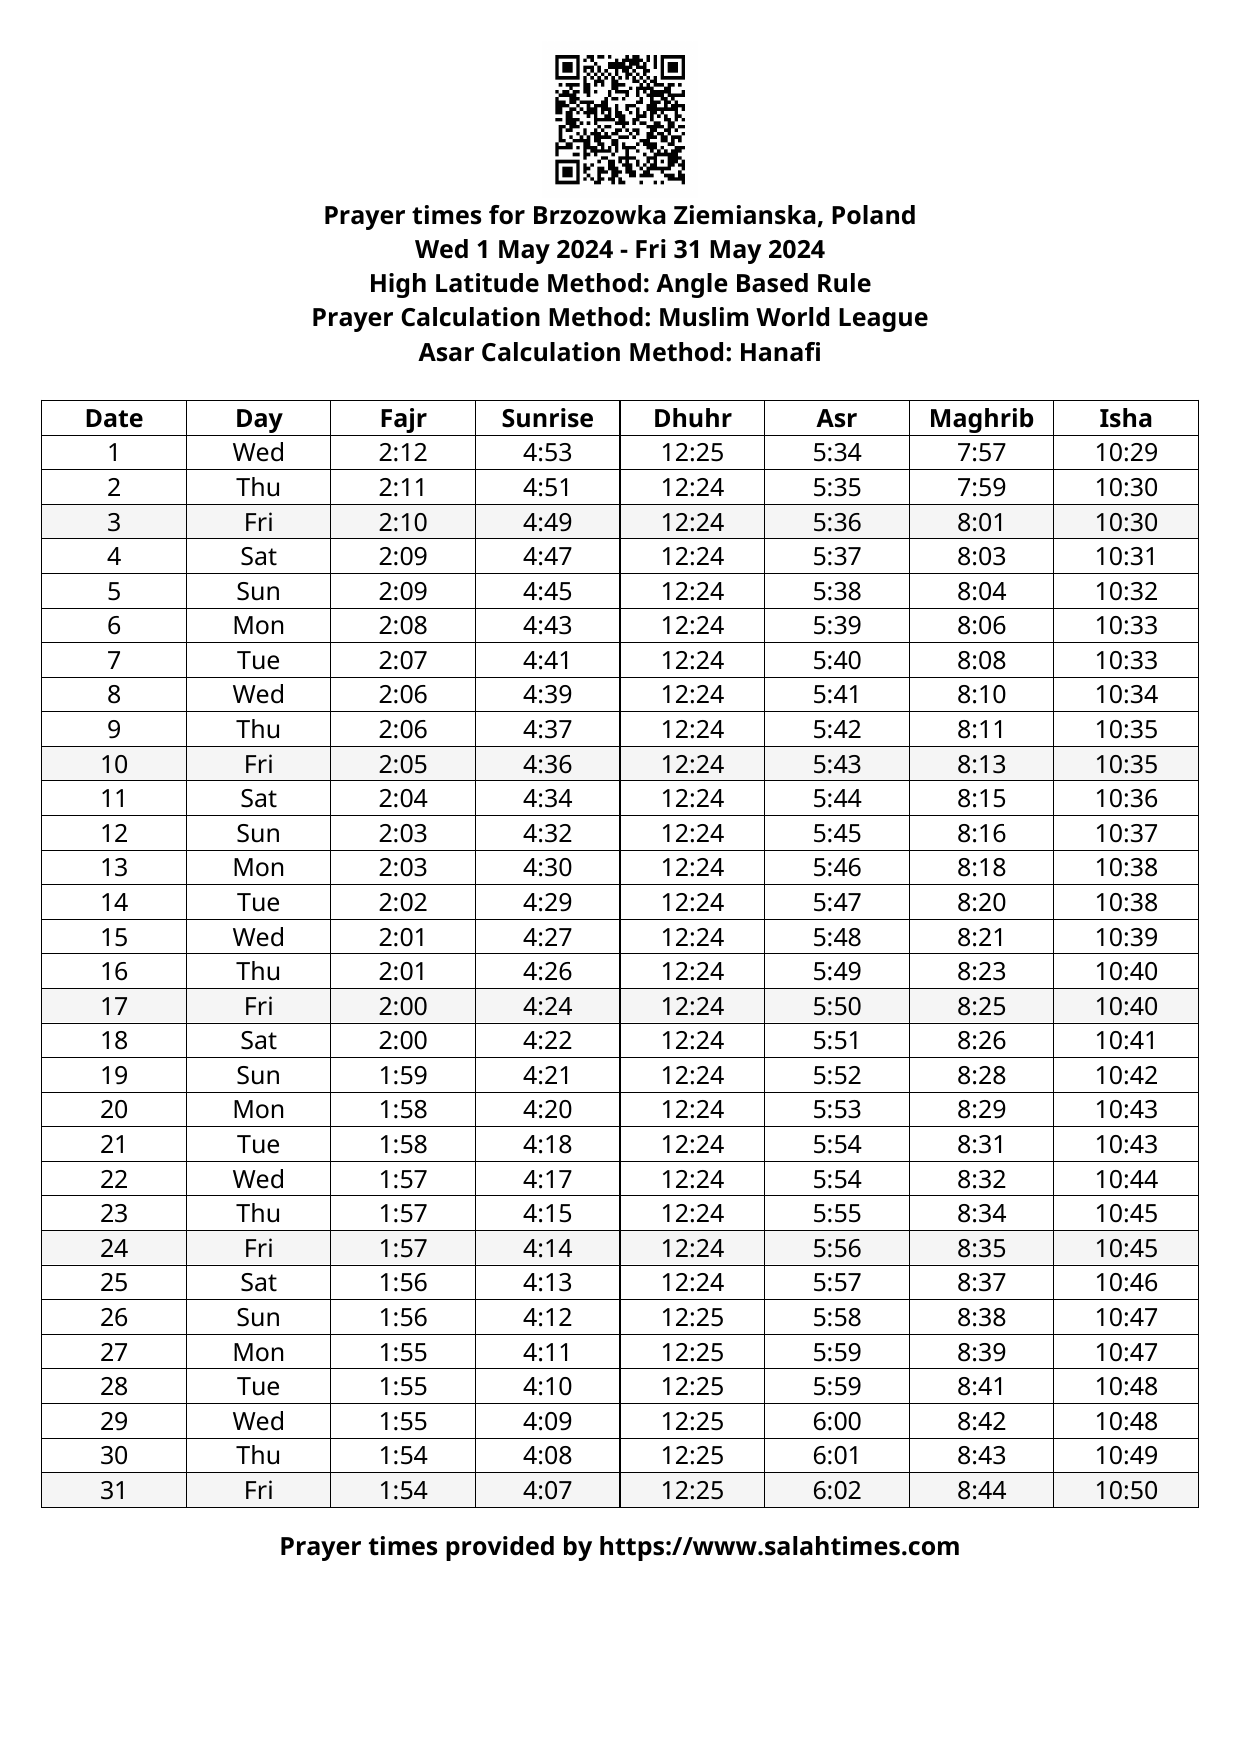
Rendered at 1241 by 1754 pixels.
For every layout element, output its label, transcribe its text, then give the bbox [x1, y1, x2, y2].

table_cell 29 [42, 1404, 186, 1437]
table_cell 6:01 [765, 1439, 909, 1472]
table_cell 8 [42, 678, 186, 711]
table_cell 12:24 [621, 1024, 764, 1057]
table_cell 5:47 [765, 885, 909, 919]
table_cell Sun [187, 816, 330, 849]
table_cell 10:38 [1054, 851, 1198, 884]
table_cell 10:38 [1054, 885, 1198, 919]
table_cell 4:32 [476, 816, 619, 849]
table_cell 4:41 [476, 643, 619, 677]
table_cell 10:46 [1054, 1266, 1198, 1299]
table_cell 10 [42, 747, 186, 780]
table_cell Tue [187, 1127, 330, 1161]
table_cell 13 [42, 851, 186, 884]
table_cell 5:45 [765, 816, 909, 849]
table_cell 8:37 [910, 1266, 1053, 1299]
table_cell 1:54 [331, 1473, 475, 1507]
table_cell 1:57 [331, 1162, 475, 1195]
table_cell Wed [187, 678, 330, 711]
table_cell 24 [42, 1231, 186, 1264]
table_cell 2:09 [331, 574, 475, 607]
table_cell 11 [42, 781, 186, 815]
table_cell 8:32 [910, 1162, 1053, 1195]
table_cell 8:13 [910, 747, 1053, 780]
table_cell Sun [187, 574, 330, 607]
table_cell 12:24 [621, 1231, 764, 1264]
table_cell 1:54 [331, 1439, 475, 1472]
text Prayer times provided by https://www.salahtimes.com [42, 1528, 1198, 1563]
table_cell 4:08 [476, 1439, 619, 1472]
table_cell Fri [187, 989, 330, 1022]
table_cell 12:24 [621, 1266, 764, 1299]
table_cell 8:06 [910, 609, 1053, 642]
table_cell 4:11 [476, 1335, 619, 1368]
table_cell 12 [42, 816, 186, 849]
table_header Asr [765, 401, 909, 434]
table_cell 1:57 [331, 1196, 475, 1230]
table_cell 5:59 [765, 1369, 909, 1403]
table_cell 22 [42, 1162, 186, 1195]
table_cell 1:55 [331, 1335, 475, 1368]
table_cell 10:34 [1054, 678, 1198, 711]
table_cell Sat [187, 1266, 330, 1299]
table_cell 2:10 [331, 505, 475, 538]
table_cell 4:45 [476, 574, 619, 607]
table_header Date [42, 401, 186, 434]
table_cell 5:46 [765, 851, 909, 884]
table_cell 12:24 [621, 747, 764, 780]
table_cell 19 [42, 1058, 186, 1092]
table_cell 5:36 [765, 505, 909, 538]
table_cell 4:21 [476, 1058, 619, 1092]
table_cell 5:51 [765, 1024, 909, 1057]
table_cell 27 [42, 1335, 186, 1368]
table_cell 2 [42, 470, 186, 504]
table_cell 15 [42, 920, 186, 953]
table_cell 12:24 [621, 505, 764, 538]
table_cell 10:32 [1054, 574, 1198, 607]
table_cell 10:49 [1054, 1439, 1198, 1472]
table_cell 4:36 [476, 747, 619, 780]
text Prayer times for Brzozowka Ziemianska, Poland [42, 198, 1198, 232]
table_cell 10:33 [1054, 609, 1198, 642]
table_cell 7 [42, 643, 186, 677]
table_cell 4:49 [476, 505, 619, 538]
table_cell 5:40 [765, 643, 909, 677]
table_cell 12:25 [621, 1404, 764, 1437]
table_cell 10:47 [1054, 1335, 1198, 1368]
table_cell 4:20 [476, 1093, 619, 1126]
table_cell 5:52 [765, 1058, 909, 1092]
table_cell 8:26 [910, 1024, 1053, 1057]
table_cell 4:39 [476, 678, 619, 711]
table_cell Fri [187, 1231, 330, 1264]
table_cell 12:24 [621, 1058, 764, 1092]
table_cell 1:57 [331, 1231, 475, 1264]
table_cell 4 [42, 539, 186, 573]
table_cell Mon [187, 609, 330, 642]
text High Latitude Method: Angle Based Rule [42, 266, 1198, 300]
table_cell 1:55 [331, 1369, 475, 1403]
table_cell 8:04 [910, 574, 1053, 607]
table_cell Sat [187, 539, 330, 573]
table_cell 4:34 [476, 781, 619, 815]
table_cell 4:51 [476, 470, 619, 504]
table_cell 10:35 [1054, 712, 1198, 746]
table_cell Fri [187, 747, 330, 780]
table_cell Mon [187, 851, 330, 884]
table_cell 4:37 [476, 712, 619, 746]
table_cell 12:24 [621, 885, 764, 919]
table_cell 10:30 [1054, 505, 1198, 538]
table_cell 8:35 [910, 1231, 1053, 1264]
table_cell 5:43 [765, 747, 909, 780]
table_cell 10:40 [1054, 954, 1198, 988]
table_cell 4:13 [476, 1266, 619, 1299]
table_header Day [187, 401, 330, 434]
table_cell 1:55 [331, 1404, 475, 1437]
table_cell 5:38 [765, 574, 909, 607]
table_cell 10:30 [1054, 470, 1198, 504]
table_cell 8:41 [910, 1369, 1053, 1403]
table_cell 5:48 [765, 920, 909, 953]
table_cell 10:29 [1054, 436, 1198, 469]
table_cell 12:24 [621, 920, 764, 953]
table_cell 1:59 [331, 1058, 475, 1092]
table_cell 10:39 [1054, 920, 1198, 953]
table_cell Tue [187, 643, 330, 677]
table_cell 8:42 [910, 1404, 1053, 1437]
table_cell 5:35 [765, 470, 909, 504]
table_cell 10:42 [1054, 1058, 1198, 1092]
table_cell 2:00 [331, 989, 475, 1022]
table_cell 1:58 [331, 1093, 475, 1126]
table_cell 5:54 [765, 1127, 909, 1161]
text Wed 1 May 2024 - Fri 31 May 2024 [42, 232, 1198, 266]
table_cell 5:34 [765, 436, 909, 469]
table_cell 10:45 [1054, 1231, 1198, 1264]
table_cell Sat [187, 1024, 330, 1057]
table_cell Wed [187, 1404, 330, 1437]
table_cell 8:03 [910, 539, 1053, 573]
table_cell 10:36 [1054, 781, 1198, 815]
table_cell 17 [42, 989, 186, 1022]
table_cell 31 [42, 1473, 186, 1507]
table_cell Sat [187, 781, 330, 815]
table_cell Tue [187, 1369, 330, 1403]
table_cell 4:26 [476, 954, 619, 988]
table_cell 7:57 [910, 436, 1053, 469]
table_cell 5:56 [765, 1231, 909, 1264]
table_cell 25 [42, 1266, 186, 1299]
table_cell 12:24 [621, 574, 764, 607]
table_cell 8:29 [910, 1093, 1053, 1126]
table_cell 10:35 [1054, 747, 1198, 780]
table_cell Fri [187, 1473, 330, 1507]
table_header Maghrib [910, 401, 1053, 434]
table_cell 1:56 [331, 1266, 475, 1299]
table_cell 4:10 [476, 1369, 619, 1403]
table_cell 4:22 [476, 1024, 619, 1057]
table_cell Thu [187, 1196, 330, 1230]
table_cell 2:03 [331, 851, 475, 884]
table_cell 12:24 [621, 678, 764, 711]
table_cell 10:45 [1054, 1196, 1198, 1230]
table_cell 10:47 [1054, 1300, 1198, 1334]
table_cell 12:24 [621, 712, 764, 746]
table_cell 6:00 [765, 1404, 909, 1437]
table_cell 5:37 [765, 539, 909, 573]
table_cell 10:41 [1054, 1024, 1198, 1057]
table_cell 12:25 [621, 1335, 764, 1368]
table_cell 12:25 [621, 1369, 764, 1403]
table_cell 8:38 [910, 1300, 1053, 1334]
table_cell 30 [42, 1439, 186, 1472]
table_cell 10:33 [1054, 643, 1198, 677]
table_cell 12:24 [621, 1127, 764, 1161]
table_cell 1 [42, 436, 186, 469]
table_cell 8:01 [910, 505, 1053, 538]
table_cell 8:21 [910, 920, 1053, 953]
table_cell 1:58 [331, 1127, 475, 1161]
table_cell Sun [187, 1058, 330, 1092]
table_cell 10:43 [1054, 1127, 1198, 1161]
table_cell 2:07 [331, 643, 475, 677]
table_cell Wed [187, 1162, 330, 1195]
table_cell 4:07 [476, 1473, 619, 1507]
table_cell 12:24 [621, 851, 764, 884]
table_cell 5:55 [765, 1196, 909, 1230]
table_cell 12:25 [621, 1300, 764, 1334]
table_cell 8:10 [910, 678, 1053, 711]
table_cell Wed [187, 920, 330, 953]
table_cell 12:24 [621, 643, 764, 677]
table_header Isha [1054, 401, 1198, 434]
table_cell 12:25 [621, 1439, 764, 1472]
table_cell 8:23 [910, 954, 1053, 988]
table_cell Sun [187, 1300, 330, 1334]
table_cell 4:14 [476, 1231, 619, 1264]
table_cell 2:04 [331, 781, 475, 815]
table_cell 8:25 [910, 989, 1053, 1022]
table_cell 12:24 [621, 816, 764, 849]
table_cell 12:25 [621, 436, 764, 469]
table_cell 2:06 [331, 678, 475, 711]
table_cell 10:43 [1054, 1093, 1198, 1126]
table_cell 20 [42, 1093, 186, 1126]
table_cell 8:15 [910, 781, 1053, 815]
table_header Dhuhr [621, 401, 764, 434]
table_cell 5:42 [765, 712, 909, 746]
table_cell 12:24 [621, 954, 764, 988]
table_cell 12:24 [621, 609, 764, 642]
table_cell 10:37 [1054, 816, 1198, 849]
table_cell 5:57 [765, 1266, 909, 1299]
table_cell 23 [42, 1196, 186, 1230]
table_cell 26 [42, 1300, 186, 1334]
table_cell 8:44 [910, 1473, 1053, 1507]
table_cell 12:24 [621, 781, 764, 815]
table_cell 5:50 [765, 989, 909, 1022]
table_cell 4:47 [476, 539, 619, 573]
table_cell Mon [187, 1335, 330, 1368]
table_cell 8:11 [910, 712, 1053, 746]
table_cell 2:09 [331, 539, 475, 573]
table_cell 8:16 [910, 816, 1053, 849]
table_cell 10:48 [1054, 1404, 1198, 1437]
table_cell 4:30 [476, 851, 619, 884]
table_cell 4:15 [476, 1196, 619, 1230]
table_cell 5:59 [765, 1335, 909, 1368]
table_cell 12:24 [621, 470, 764, 504]
table_cell Thu [187, 954, 330, 988]
table_cell 2:11 [331, 470, 475, 504]
table_cell 5:44 [765, 781, 909, 815]
table_cell 14 [42, 885, 186, 919]
table_cell 8:39 [910, 1335, 1053, 1368]
table_cell 2:12 [331, 436, 475, 469]
table_cell 3 [42, 505, 186, 538]
table_cell 12:25 [621, 1473, 764, 1507]
table_cell 12:24 [621, 539, 764, 573]
table_cell 5:49 [765, 954, 909, 988]
text Asar Calculation Method: Hanafi [42, 334, 1198, 368]
table_header Sunrise [476, 401, 619, 434]
table_cell 10:48 [1054, 1369, 1198, 1403]
table_cell 2:06 [331, 712, 475, 746]
table_cell 8:31 [910, 1127, 1053, 1161]
table_cell 8:08 [910, 643, 1053, 677]
table_cell 4:43 [476, 609, 619, 642]
table_cell 1:56 [331, 1300, 475, 1334]
table_cell 4:29 [476, 885, 619, 919]
table_cell 8:18 [910, 851, 1053, 884]
table_cell 2:05 [331, 747, 475, 780]
text Prayer Calculation Method: Muslim World League [42, 300, 1198, 334]
table_cell 18 [42, 1024, 186, 1057]
table_cell 4:18 [476, 1127, 619, 1161]
table_cell 28 [42, 1369, 186, 1403]
table_cell 10:40 [1054, 989, 1198, 1022]
table_cell 5:53 [765, 1093, 909, 1126]
picture [542, 41, 699, 198]
table_cell 8:28 [910, 1058, 1053, 1092]
table_cell 4:09 [476, 1404, 619, 1437]
table_cell 5:58 [765, 1300, 909, 1334]
table_cell Thu [187, 470, 330, 504]
table_cell 5:39 [765, 609, 909, 642]
table_cell 2:03 [331, 816, 475, 849]
table_cell 4:17 [476, 1162, 619, 1195]
table_cell 2:00 [331, 1024, 475, 1057]
table_cell 4:53 [476, 436, 619, 469]
table_cell Mon [187, 1093, 330, 1126]
table_cell 5:54 [765, 1162, 909, 1195]
table_cell 6:02 [765, 1473, 909, 1507]
table_cell 9 [42, 712, 186, 746]
table_cell 12:24 [621, 1196, 764, 1230]
table_cell 8:34 [910, 1196, 1053, 1230]
table_cell 10:50 [1054, 1473, 1198, 1507]
table_cell 12:24 [621, 1093, 764, 1126]
table_cell 7:59 [910, 470, 1053, 504]
table_cell 2:08 [331, 609, 475, 642]
table_cell 10:44 [1054, 1162, 1198, 1195]
table_cell 4:24 [476, 989, 619, 1022]
table_cell 5:41 [765, 678, 909, 711]
table_cell 2:01 [331, 954, 475, 988]
table_cell 8:43 [910, 1439, 1053, 1472]
table_cell Wed [187, 436, 330, 469]
table_cell 21 [42, 1127, 186, 1161]
table_cell 8:20 [910, 885, 1053, 919]
table_cell Fri [187, 505, 330, 538]
table_cell 2:02 [331, 885, 475, 919]
table_cell 5 [42, 574, 186, 607]
table_cell 12:24 [621, 989, 764, 1022]
table_cell 4:12 [476, 1300, 619, 1334]
table_cell 10:31 [1054, 539, 1198, 573]
table_cell Thu [187, 712, 330, 746]
table_header Fajr [331, 401, 475, 434]
table_cell 6 [42, 609, 186, 642]
table_cell 4:27 [476, 920, 619, 953]
table_cell 12:24 [621, 1162, 764, 1195]
table_cell 2:01 [331, 920, 475, 953]
table_cell Tue [187, 885, 330, 919]
table_cell Thu [187, 1439, 330, 1472]
table_cell 16 [42, 954, 186, 988]
